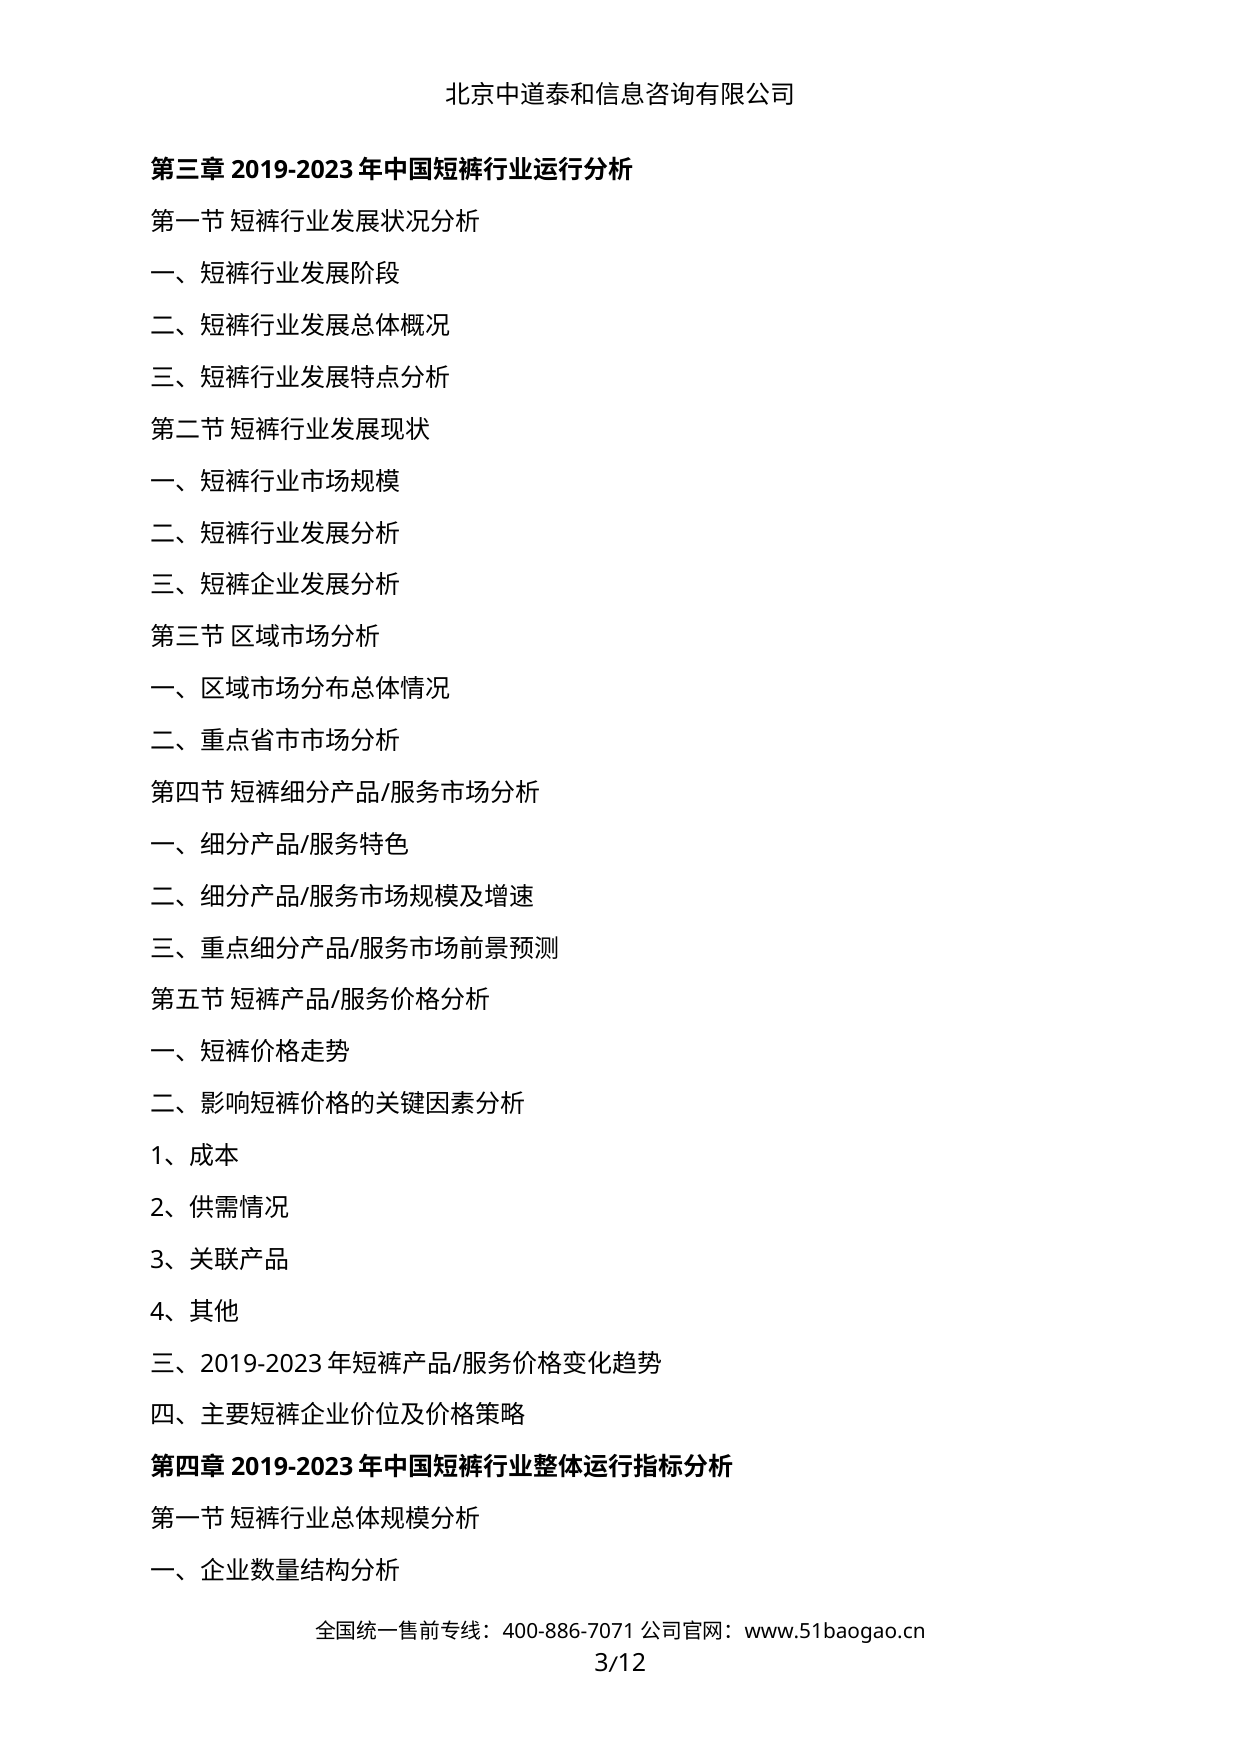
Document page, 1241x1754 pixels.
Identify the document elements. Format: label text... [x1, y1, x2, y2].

text 三、2019-2023年短裤产品/服务价格变化趋势 [150, 1343, 1090, 1379]
text 二、重点省市市场分析 [150, 721, 1090, 757]
text 一、企业数量结构分析 [150, 1551, 1090, 1587]
text 四、主要短裤企业价位及价格策略 [150, 1395, 1090, 1431]
text 4、其他 [150, 1291, 1090, 1327]
text 一、短裤行业市场规模 [150, 461, 1090, 497]
text 2、供需情况 [150, 1187, 1090, 1224]
text 二、影响短裤价格的关键因素分析 [150, 1084, 1090, 1120]
text 一、细分产品/服务特色 [150, 824, 1090, 861]
text 第一节 短裤行业总体规模分析 [150, 1499, 1090, 1535]
text 一、区域市场分布总体情况 [150, 669, 1090, 705]
text 二、短裤行业发展分析 [150, 513, 1090, 549]
text 1、成本 [150, 1136, 1090, 1172]
text 三、重点细分产品/服务市场前景预测 [150, 928, 1090, 964]
text 第五节 短裤产品/服务价格分析 [150, 980, 1090, 1016]
text 三、短裤行业发展特点分析 [150, 357, 1090, 394]
text 第四节 短裤细分产品/服务市场分析 [150, 772, 1090, 809]
text 第一节 短裤行业发展状况分析 [150, 202, 1090, 238]
text 第二节 短裤行业发展现状 [150, 409, 1090, 446]
text 二、细分产品/服务市场规模及增速 [150, 876, 1090, 912]
text 一、短裤行业发展阶段 [150, 254, 1090, 290]
text 三、短裤企业发展分析 [150, 565, 1090, 601]
text 二、短裤行业发展总体概况 [150, 306, 1090, 342]
text 第三节 区域市场分析 [150, 617, 1090, 653]
text 一、短裤价格走势 [150, 1032, 1090, 1068]
text 第四章 2019-2023年中国短裤行业整体运行指标分析 [150, 1447, 1090, 1483]
text 3、关联产品 [150, 1239, 1090, 1276]
text 第三章 2019-2023年中国短裤行业运行分析 [150, 150, 1090, 186]
